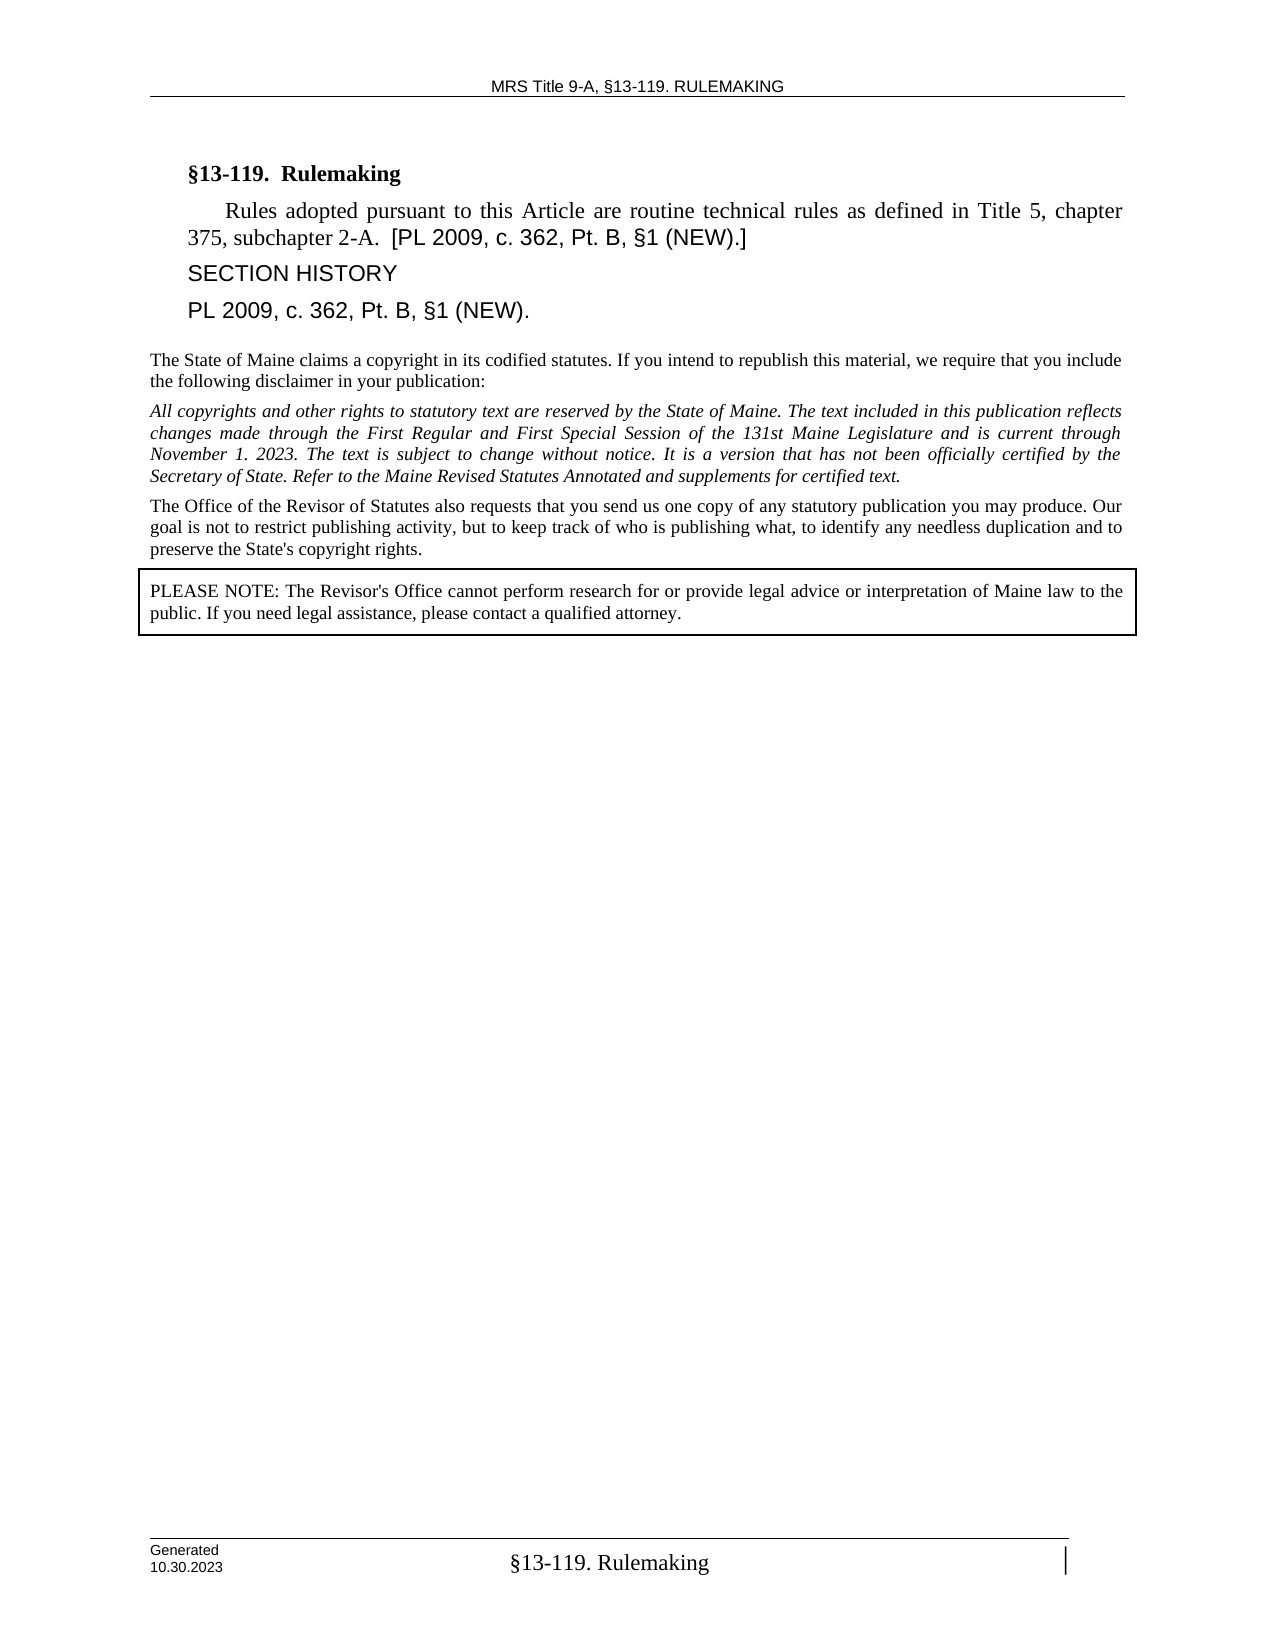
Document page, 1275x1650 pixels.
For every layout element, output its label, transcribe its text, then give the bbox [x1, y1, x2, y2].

text PLEASE NOTE: The Revisor's Office cannot perform research for or provide legal advice or interpretation of Maine law to the public. If you need legal assistance, please contact a qualified attorney. [140, 570, 1135, 634]
text The Office of the Revisor of Statutes also requests that you send us one copy of any statutory publication you may produce. Our goal is not to restrict publishing activity, but to keep track of who is publishing what, to identify any needless duplication and to preserve the State's copyright rights. [150, 494, 1125, 559]
text The State of Maine claims a copyright in its codified statutes. If you intend to republish this material, we require that you include the following disclaimer in your publication: [150, 348, 1125, 392]
text All copyrights and other rights to statutory text are reserved by the State of Maine. The text included in this publication reflects changes made through the First Regular and First Special Session of the 131st Maine Legislature and is current through November 1. 2023 . The text is subject to change without notice. It is a version that has not been officially certified by the Secretary of State. Refer to the Maine Revised Statutes Annotated and supplements for certified text. [150, 400, 1125, 486]
text §13-119. Rulemaking [187, 160, 1125, 187]
text SECTION HISTORY [187, 260, 1125, 287]
text Rules adopted pursuant to this Article are routine technical rules as defined in Title 5, chapter 375, subchapter 2‑A. [PL 2009, c. 362, Pt. B, §1 (NEW).] [187, 197, 1125, 250]
text PL 2009, c. 362, Pt. B, §1 (NEW). [187, 297, 1125, 323]
